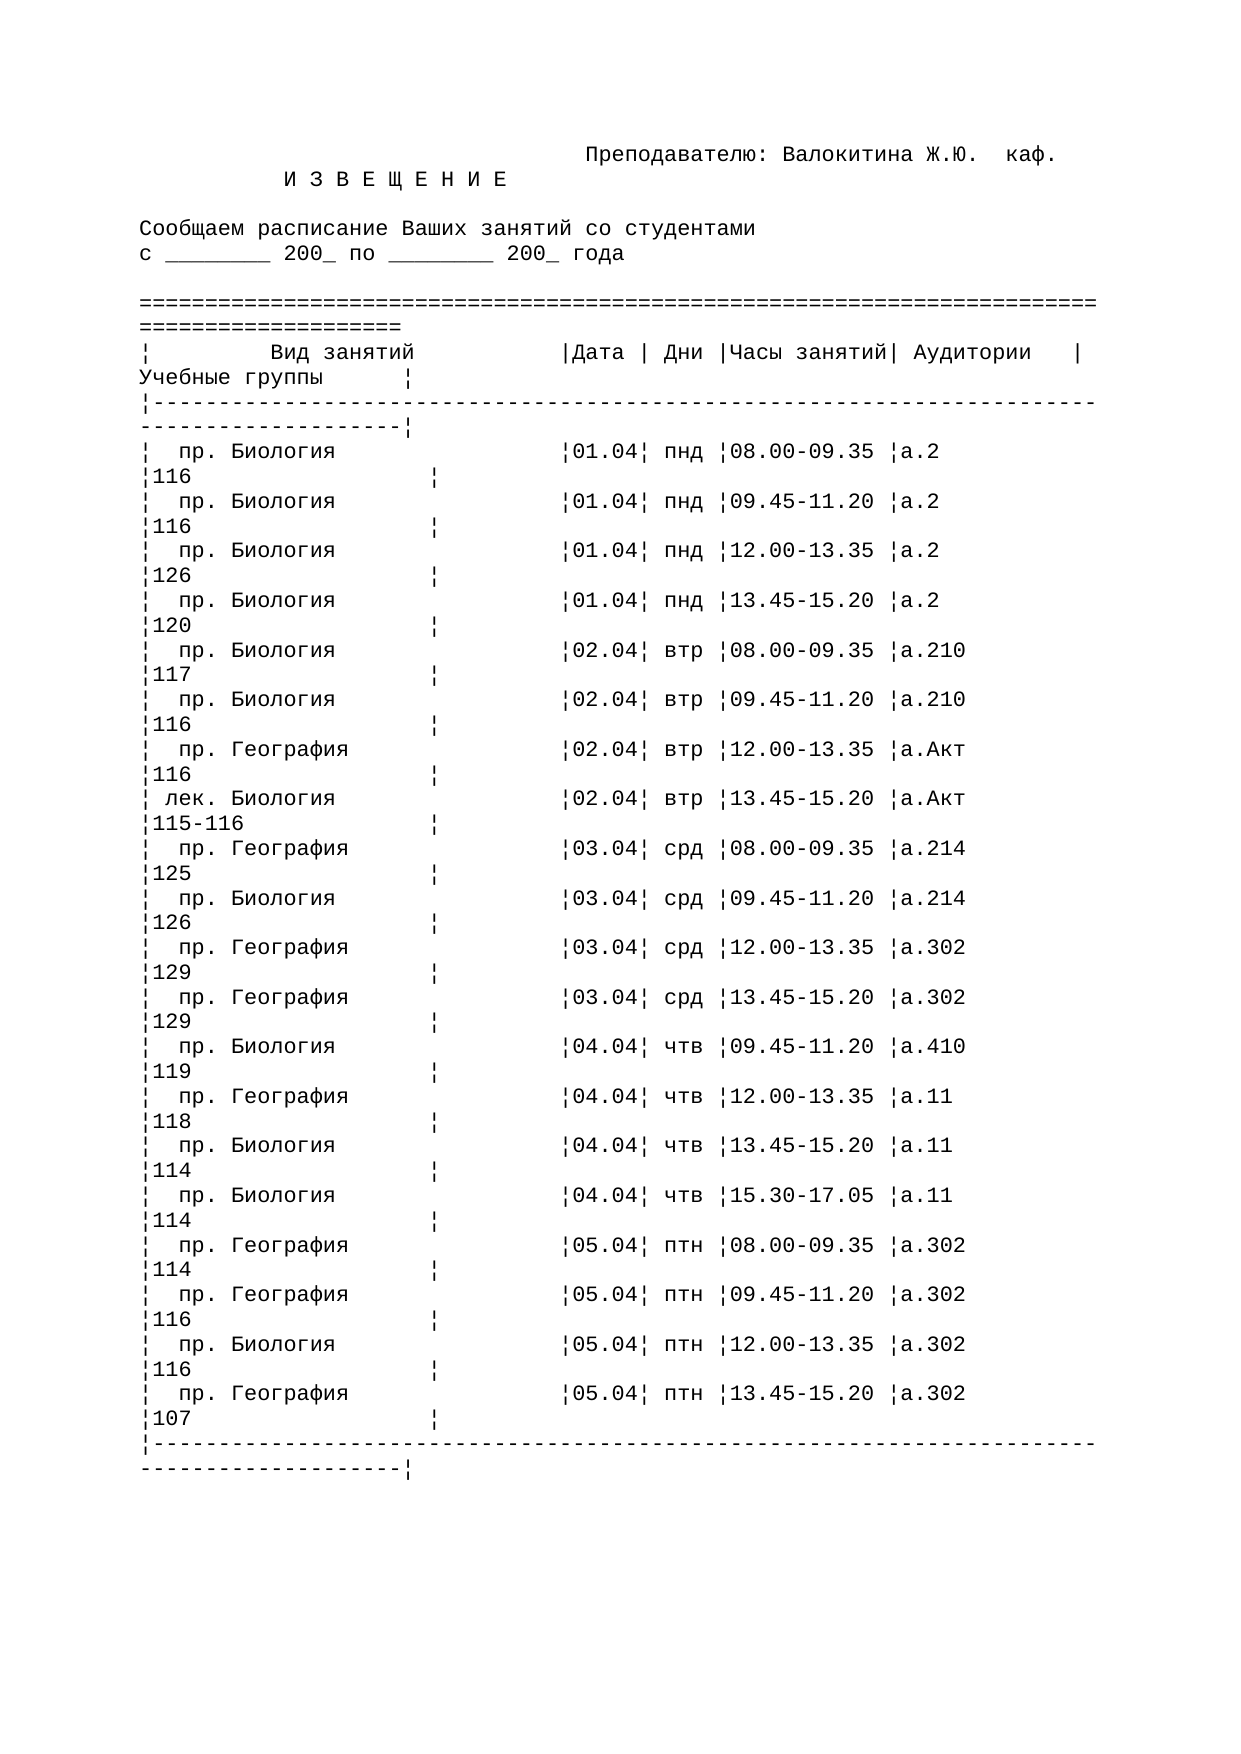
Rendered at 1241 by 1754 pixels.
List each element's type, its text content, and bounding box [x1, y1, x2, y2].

text с ________ 200_ по ________ 200_ года [139, 242, 1101, 267]
text ¦--------------------------------------------------------------------------------------------¦ [139, 391, 1101, 440]
text ¦ пр. Биология ¦02.04¦ втp ¦08.00-09.35 ¦а.210 ¦117 ¦ [139, 639, 1101, 688]
text ============================================================================================= [139, 292, 1101, 341]
text ¦ пр. Биология ¦04.04¦ чтв ¦15.30-17.05 ¦а.11 ¦114 ¦ [139, 1184, 1101, 1234]
text ¦ пр. Биология ¦01.04¦ пнд ¦09.45-11.20 ¦а.2 ¦116 ¦ [139, 490, 1101, 539]
text ¦ пр. География ¦03.04¦ сpд ¦08.00-09.35 ¦а.214 ¦125 ¦ [139, 837, 1101, 887]
text ¦ Вид занятий |Дата | Дни |Часы занятий| Аудитории | Учебные группы ¦ [139, 341, 1101, 391]
text И З В Е Щ Е Н И Е [139, 168, 1101, 192]
text ¦ пр. География ¦05.04¦ птн ¦09.45-11.20 ¦а.302 ¦116 ¦ [139, 1283, 1101, 1333]
text ¦ пр. Биология ¦01.04¦ пнд ¦13.45-15.20 ¦а.2 ¦120 ¦ [139, 589, 1101, 639]
text ¦ пр. География ¦03.04¦ сpд ¦12.00-13.35 ¦а.302 ¦129 ¦ [139, 936, 1101, 986]
text ¦ пр. Биология ¦05.04¦ птн ¦12.00-13.35 ¦а.302 ¦116 ¦ [139, 1333, 1101, 1382]
text ¦ пр. География ¦05.04¦ птн ¦08.00-09.35 ¦а.302 ¦114 ¦ [139, 1234, 1101, 1283]
text ¦ пр. Биология ¦04.04¦ чтв ¦13.45-15.20 ¦а.11 ¦114 ¦ [139, 1134, 1101, 1184]
text Сообщаем расписание Ваших занятий со студентами [139, 217, 1101, 242]
text Преподавателю: Валокитина Ж.Ю. каф. [139, 143, 1101, 168]
text ¦ пр. География ¦03.04¦ сpд ¦13.45-15.20 ¦а.302 ¦129 ¦ [139, 986, 1101, 1035]
text ¦ пр. Биология ¦03.04¦ сpд ¦09.45-11.20 ¦а.214 ¦126 ¦ [139, 887, 1101, 936]
text ¦ пр. География ¦02.04¦ втp ¦12.00-13.35 ¦а.Акт ¦116 ¦ [139, 738, 1101, 787]
text ¦ пр. География ¦05.04¦ птн ¦13.45-15.20 ¦а.302 ¦107 ¦ [139, 1382, 1101, 1432]
text ¦ пр. Биология ¦02.04¦ втp ¦09.45-11.20 ¦а.210 ¦116 ¦ [139, 688, 1101, 738]
text ¦ пр. Биология ¦01.04¦ пнд ¦12.00-13.35 ¦а.2 ¦126 ¦ [139, 539, 1101, 589]
text ¦ пр. Биология ¦04.04¦ чтв ¦09.45-11.20 ¦а.410 ¦119 ¦ [139, 1035, 1101, 1085]
text ¦ пр. География ¦04.04¦ чтв ¦12.00-13.35 ¦а.11 ¦118 ¦ [139, 1085, 1101, 1134]
text ¦ лек. Биология ¦02.04¦ втp ¦13.45-15.20 ¦а.Акт ¦115-116 ¦ [139, 787, 1101, 837]
text ¦--------------------------------------------------------------------------------------------¦ [139, 1432, 1101, 1482]
text ¦ пр. Биология ¦01.04¦ пнд ¦08.00-09.35 ¦а.2 ¦116 ¦ [139, 440, 1101, 490]
